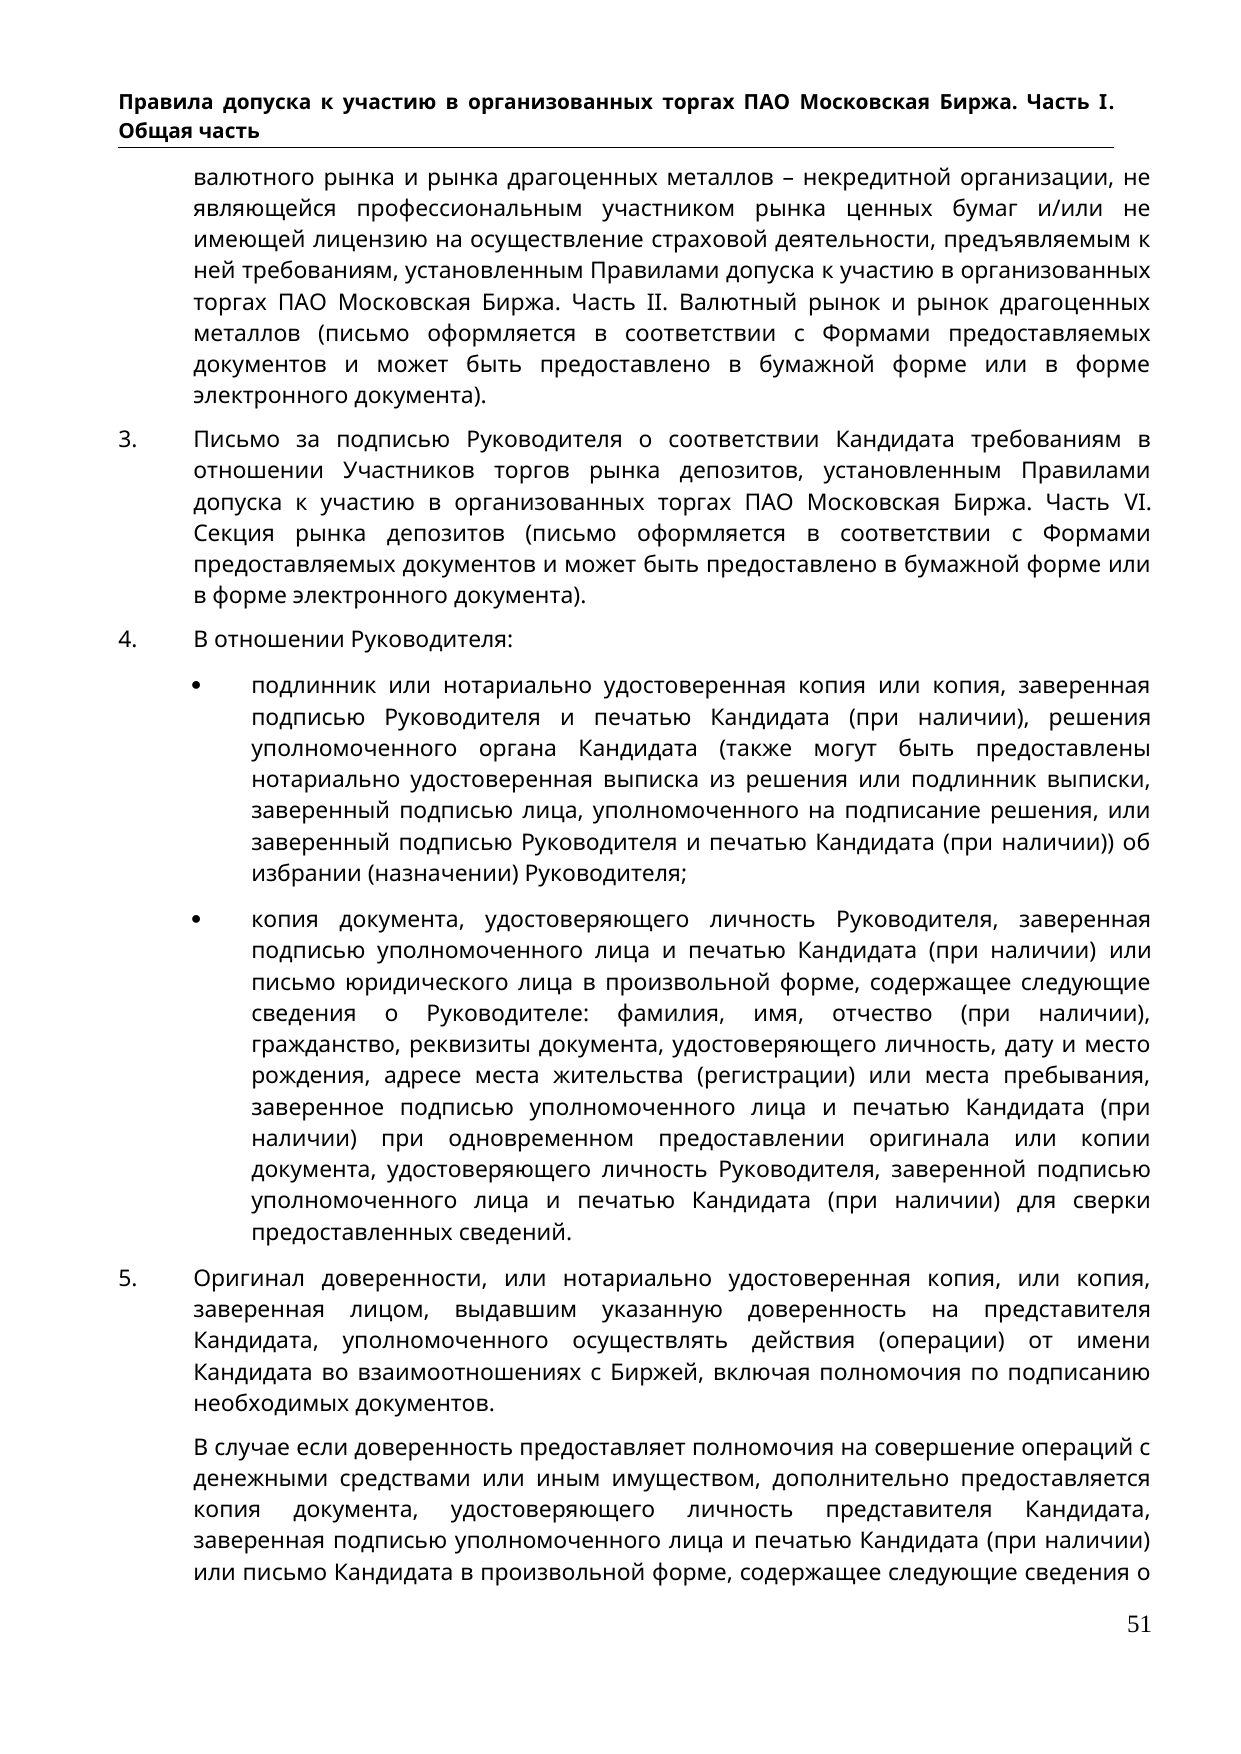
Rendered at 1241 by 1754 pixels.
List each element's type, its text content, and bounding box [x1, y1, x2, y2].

list В отношении Руководителя: [118, 623, 1152, 654]
list подлинник или нотариально удостоверенная копия или копия, заверенная подписью Руководителя и печатью Кандидата (при наличии), решения уполномоченного органа Кандидата (также могут быть предоставлены нотариально удостоверенная выписка из решения или подлинник выписки, заверенный подписью лица, уполномоченного на подписание решения, или заверенный подписью Руководителя и печатью Кандидата (при наличии)) об избрании (назначении) Руководителя; [192, 669, 1152, 888]
list Оригинал доверенности, или нотариально удостоверенная копия, или копия, заверенная лицом, выдавшим указанную доверенность на представителя Кандидата, уполномоченного осуществлять действия (операции) от имени Кандидата во взаимоотношениях с Биржей, включая полномочия по подписанию необходимых документов. [118, 1262, 1152, 1418]
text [193, 1431, 1152, 1587]
list копия документа, удостоверяющего личность Руководителя, заверенная подписью уполномоченного лица и печатью Кандидата (при наличии) или письмо юридического лица в произвольной форме, содержащее следующие сведения о Руководителе: фамилия, имя, отчество (при наличии), гражданство, реквизиты документа, удостоверяющего личность, дату и место рождения, адресе места жительства (регистрации) или места пребывания, заверенное подписью уполномоченного лица и печатью Кандидата (при наличии) при одновременном предоставлении оригинала или копии документа, удостоверяющего личность Руководителя, заверенной подписью уполномоченного лица и печатью Кандидата (при наличии) для сверки предоставленных сведений. [192, 903, 1152, 1247]
list Письмо за подписью Руководителя о соответствии Кандидата требованиям в отношении Участников торгов рынка депозитов, установленным Правилами допуска к участию в организованных торгах ПАО Московская Биржа. Часть VI. Секция рынка депозитов (письмо оформляется в соответствии с Формами предоставляемых документов и может быть предоставлено в бумажной форме или в форме электронного документа). [118, 423, 1152, 611]
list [118, 161, 1152, 411]
